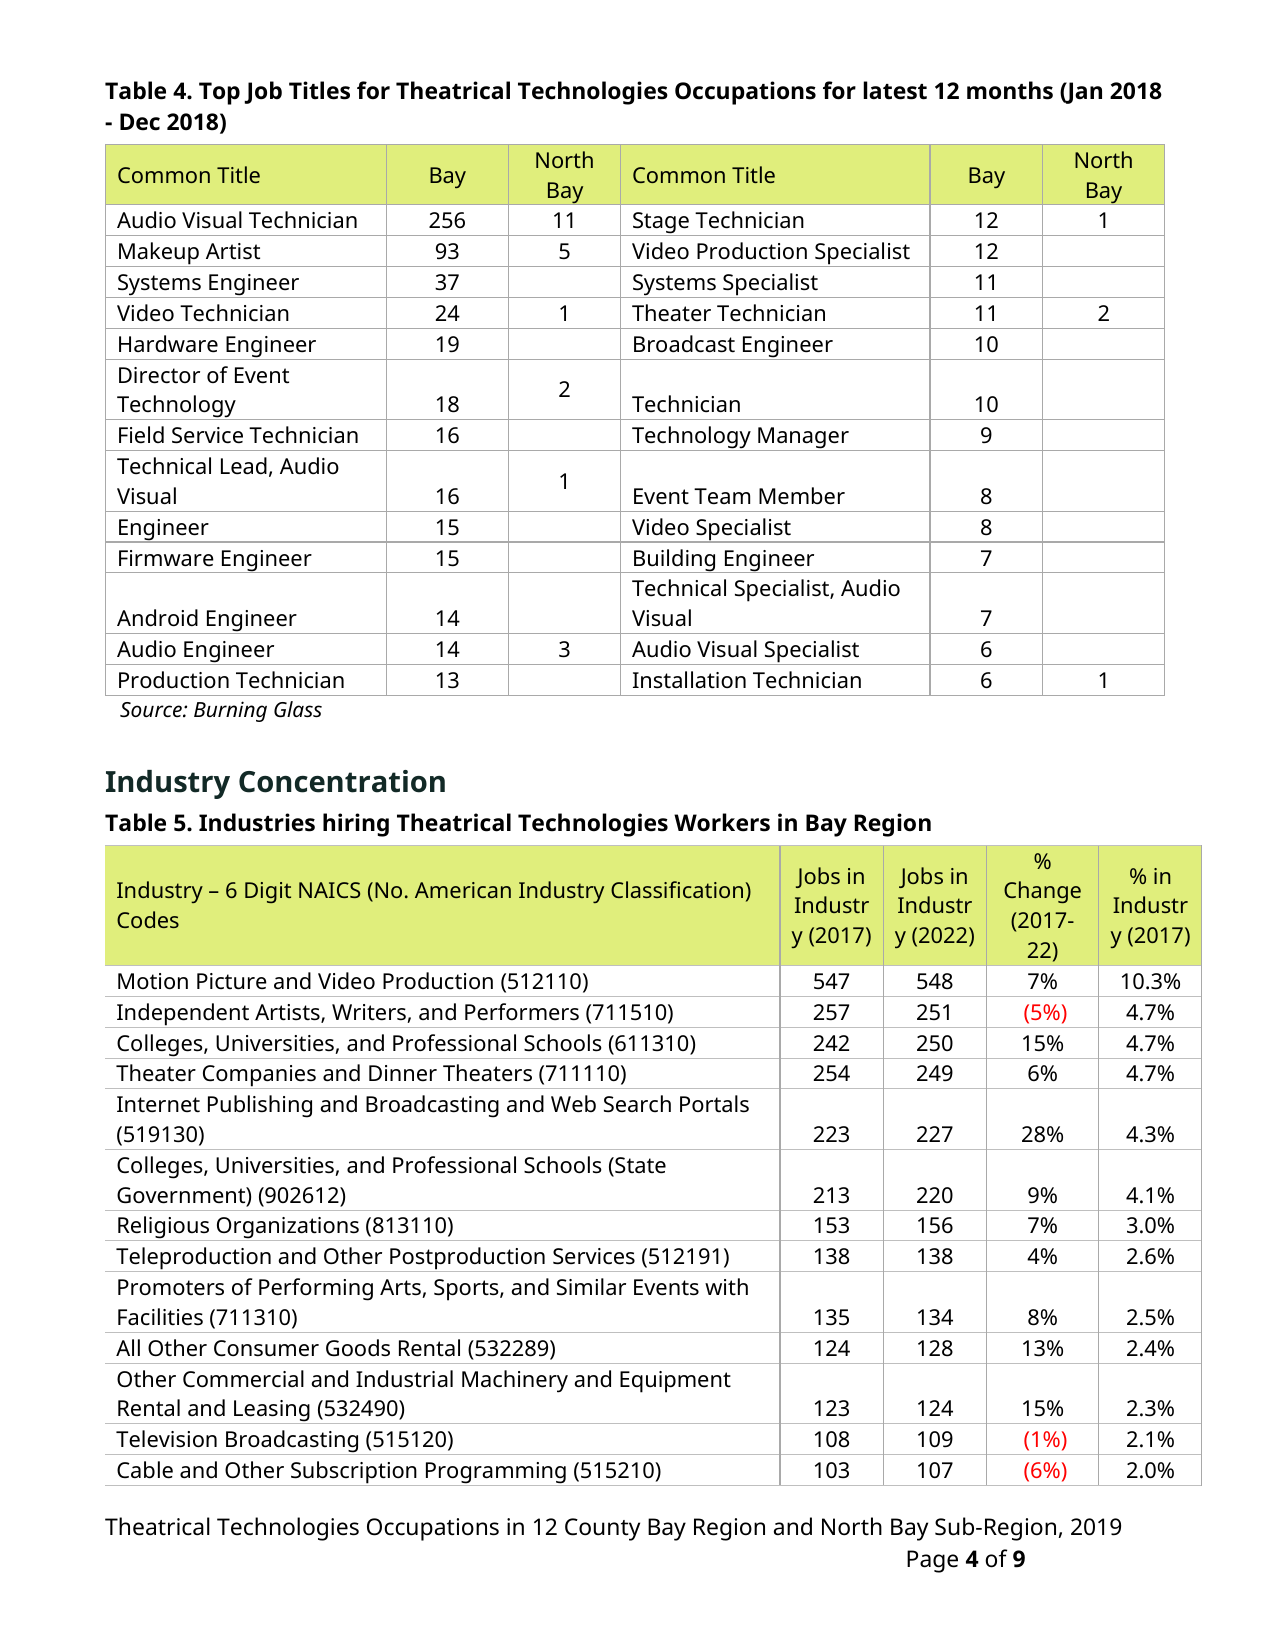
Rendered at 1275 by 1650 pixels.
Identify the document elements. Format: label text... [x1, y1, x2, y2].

table_cell Technical Lead, Audio Visual [106, 451, 386, 511]
table_cell 28% [987, 1089, 1098, 1149]
table_cell [1043, 512, 1164, 541]
table_cell 2.1% [1099, 1424, 1201, 1454]
table_cell [509, 420, 620, 450]
table_cell [509, 512, 620, 541]
table_cell Motion Picture and Video Production (512110) [105, 966, 779, 996]
table_cell [1043, 634, 1164, 664]
table_cell Audio Visual Specialist [621, 634, 929, 664]
table_cell 156 [884, 1211, 986, 1240]
table_cell Religious Organizations (813110) [105, 1211, 779, 1240]
table_header Common Title [621, 145, 929, 204]
text Table 5. Industries hiring Theatrical Technologies Workers in Bay Region [105, 807, 1170, 838]
table_cell 249 [884, 1059, 986, 1088]
table_cell [1043, 451, 1164, 511]
table_cell [1043, 236, 1164, 266]
table_cell Event Team Member [621, 451, 929, 511]
table_cell 108 [781, 1424, 883, 1454]
table_cell 11 [509, 205, 620, 235]
table_cell Colleges, Universities, and Professional Schools (611310) [105, 1028, 779, 1057]
table_cell 123 [781, 1364, 883, 1423]
table_cell Audio Visual Technician [106, 205, 386, 235]
table_cell 2.3% [1099, 1364, 1201, 1423]
table_cell (1%) [987, 1424, 1098, 1454]
table_cell Systems Specialist [621, 267, 929, 297]
table_cell 6 [931, 634, 1042, 664]
table_cell 3.0% [1099, 1211, 1201, 1240]
table_cell All Other Consumer Goods Rental (532289) [105, 1333, 779, 1363]
table_cell 12 [931, 236, 1042, 266]
table_cell 138 [884, 1241, 986, 1271]
table_cell 548 [884, 966, 986, 996]
table_cell [1043, 420, 1164, 450]
table_header North Bay [509, 145, 620, 204]
table_cell 1 [509, 298, 620, 328]
table_cell 2 [509, 360, 620, 419]
table_cell Field Service Technician [106, 420, 386, 450]
table_cell Television Broadcasting (515120) [105, 1424, 779, 1454]
table_cell Installation Technician [621, 665, 929, 694]
table_cell 1 [1043, 205, 1164, 235]
table_cell 213 [781, 1150, 883, 1209]
table_cell Android Engineer [106, 573, 386, 633]
table_cell 12 [931, 205, 1042, 235]
table_cell 2.5% [1099, 1272, 1201, 1332]
table_cell Director of Event Technology [106, 360, 386, 419]
table_cell 9% [987, 1150, 1098, 1209]
table_cell 15% [987, 1028, 1098, 1057]
table_cell 14 [387, 573, 508, 633]
text Table 4. Top Job Titles for Theatrical Technologies Occupations for latest 12 months (Jan 2018 - Dec 2018) [105, 75, 1170, 137]
table_cell 2.4% [1099, 1333, 1201, 1363]
table_header Bay [387, 145, 508, 204]
table_cell Promoters of Performing Arts, Sports, and Similar Events with Facilities (711310) [105, 1272, 779, 1332]
table_cell 8 [931, 512, 1042, 541]
table_cell 4.7% [1099, 1059, 1201, 1088]
table_cell 223 [781, 1089, 883, 1149]
table_cell 1 [1043, 665, 1164, 694]
table_cell 93 [387, 236, 508, 266]
table_cell 18 [387, 360, 508, 419]
table_cell 37 [387, 267, 508, 297]
table_cell 7% [987, 1211, 1098, 1240]
table_cell 2 [1043, 298, 1164, 328]
table_cell 134 [884, 1272, 986, 1332]
table_cell 14 [387, 634, 508, 664]
table_cell 254 [781, 1059, 883, 1088]
table_cell Hardware Engineer [106, 329, 386, 358]
table_cell 250 [884, 1028, 986, 1057]
table_cell 6% [987, 1059, 1098, 1088]
table_cell 107 [884, 1455, 986, 1485]
table_cell Teleproduction and Other Postproduction Services (512191) [105, 1241, 779, 1271]
table_cell Technology Manager [621, 420, 929, 450]
table_header North Bay [1043, 145, 1164, 204]
table_cell Makeup Artist [106, 236, 386, 266]
table_cell 15% [987, 1364, 1098, 1423]
table_cell Stage Technician [621, 205, 929, 235]
table_cell 256 [387, 205, 508, 235]
table_cell Systems Engineer [106, 267, 386, 297]
table_cell Building Engineer [621, 543, 929, 572]
table_header % in Industry (2017) [1099, 846, 1201, 965]
table_cell 124 [884, 1364, 986, 1423]
table_cell Cable and Other Subscription Programming (515210) [105, 1455, 779, 1485]
table_cell 11 [931, 267, 1042, 297]
table_cell 7 [931, 573, 1042, 633]
table_cell Production Technician [106, 665, 386, 694]
table_cell Broadcast Engineer [621, 329, 929, 358]
table_cell 13 [387, 665, 508, 694]
table_cell 4.1% [1099, 1150, 1201, 1209]
text Source: Burning Glass [120, 696, 1170, 724]
table_cell Internet Publishing and Broadcasting and Web Search Portals (519130) [105, 1089, 779, 1149]
table_cell 124 [781, 1333, 883, 1363]
table_cell 10.3% [1099, 966, 1201, 996]
table_cell [509, 543, 620, 572]
table_cell 19 [387, 329, 508, 358]
table_cell 227 [884, 1089, 986, 1149]
table_cell 10 [931, 360, 1042, 419]
table_header Bay [931, 145, 1042, 204]
table_cell 103 [781, 1455, 883, 1485]
table_cell 24 [387, 298, 508, 328]
table_cell Engineer [106, 512, 386, 541]
table_cell Theater Technician [621, 298, 929, 328]
table_cell 4% [987, 1241, 1098, 1271]
table_cell 135 [781, 1272, 883, 1332]
table_cell [1043, 573, 1164, 633]
table_cell 128 [884, 1333, 986, 1363]
table_header Jobs in Industry (2017) [781, 846, 883, 965]
table_cell 4.7% [1099, 1028, 1201, 1057]
table_cell Theater Companies and Dinner Theaters (711110) [105, 1059, 779, 1088]
table_cell 5 [509, 236, 620, 266]
table_cell Video Technician [106, 298, 386, 328]
table_cell 13% [987, 1333, 1098, 1363]
table_cell [509, 573, 620, 633]
table_cell Firmware Engineer [106, 543, 386, 572]
table_cell 242 [781, 1028, 883, 1057]
table_cell 10 [931, 329, 1042, 358]
table_cell (5%) [987, 997, 1098, 1027]
table_cell 109 [884, 1424, 986, 1454]
table_cell Technical Specialist, Audio Visual [621, 573, 929, 633]
table_cell Video Production Specialist [621, 236, 929, 266]
table_cell 4.7% [1099, 997, 1201, 1027]
table_cell [509, 329, 620, 358]
table_cell 16 [387, 451, 508, 511]
table_cell 547 [781, 966, 883, 996]
table_cell 8% [987, 1272, 1098, 1332]
table_cell Audio Engineer [106, 634, 386, 664]
table_cell 1 [509, 451, 620, 511]
table_cell 6 [931, 665, 1042, 694]
table_cell Independent Artists, Writers, and Performers (711510) [105, 997, 779, 1027]
table_cell 9 [931, 420, 1042, 450]
table_cell Colleges, Universities, and Professional Schools (State Government) (902612) [105, 1150, 779, 1209]
table_cell 3 [509, 634, 620, 664]
table_cell 257 [781, 997, 883, 1027]
table_cell 2.6% [1099, 1241, 1201, 1271]
table_cell 153 [781, 1211, 883, 1240]
table_cell [509, 665, 620, 694]
table_cell [1043, 329, 1164, 358]
table_cell 7% [987, 966, 1098, 996]
table_cell 138 [781, 1241, 883, 1271]
table_cell Other Commercial and Industrial Machinery and Equipment Rental and Leasing (532490) [105, 1364, 779, 1423]
table_cell 8 [931, 451, 1042, 511]
table_cell 11 [931, 298, 1042, 328]
table_cell [1043, 267, 1164, 297]
table_header Common Title [106, 145, 386, 204]
table_header Jobs in Industry (2022) [884, 846, 986, 965]
table_cell 220 [884, 1150, 986, 1209]
table_cell [1043, 360, 1164, 419]
table_header Industry – 6 Digit NAICS (No. American Industry Classification) Codes [105, 846, 779, 965]
table_cell Technician [621, 360, 929, 419]
table_cell (6%) [987, 1455, 1098, 1485]
table_cell 2.0% [1099, 1455, 1201, 1485]
table_cell 16 [387, 420, 508, 450]
table_header % Change (2017-22) [987, 846, 1098, 965]
table_cell 251 [884, 997, 986, 1027]
table_cell 15 [387, 512, 508, 541]
table_cell 4.3% [1099, 1089, 1201, 1149]
table_cell Video Specialist [621, 512, 929, 541]
table_cell [509, 267, 620, 297]
table_cell 7 [931, 543, 1042, 572]
table_cell 15 [387, 543, 508, 572]
table_cell [1043, 543, 1164, 572]
subtitle Industry Concentration [105, 762, 1170, 801]
